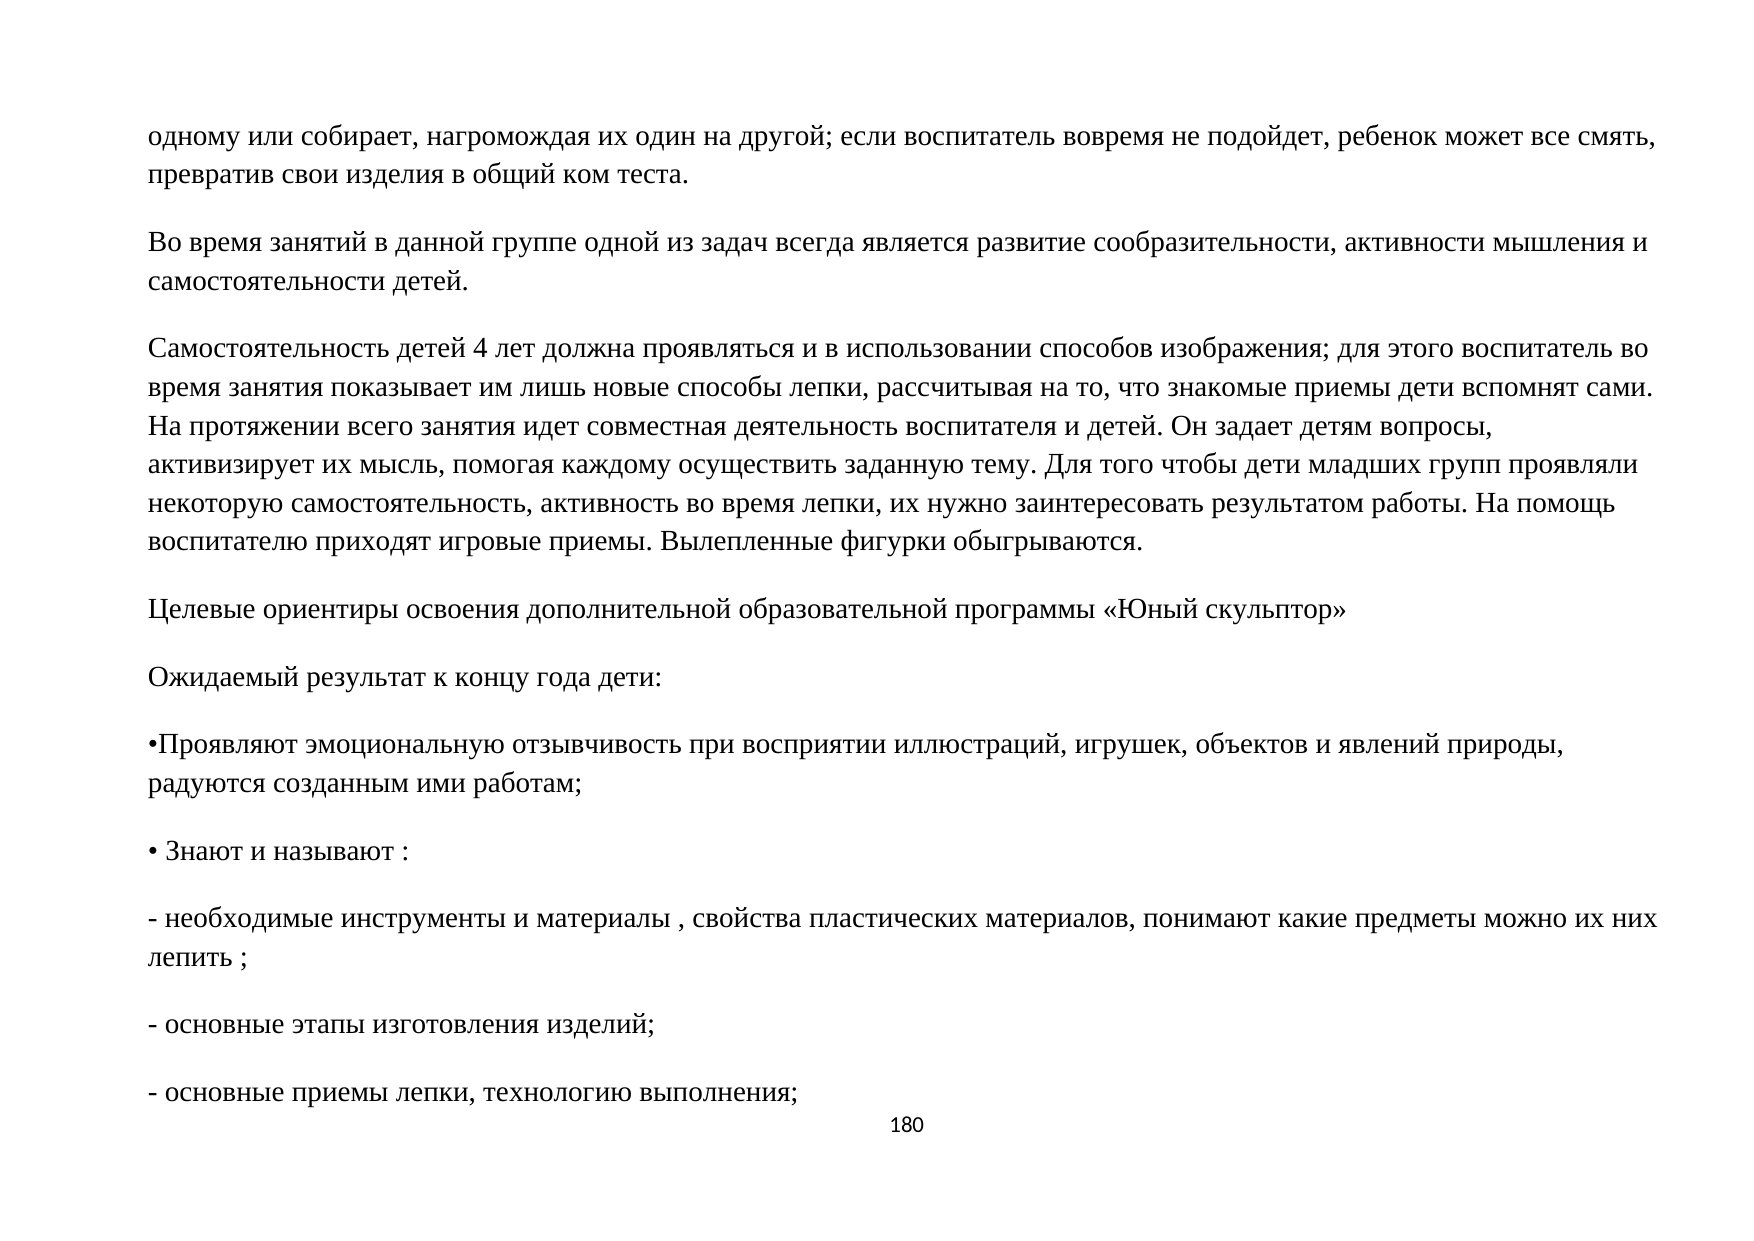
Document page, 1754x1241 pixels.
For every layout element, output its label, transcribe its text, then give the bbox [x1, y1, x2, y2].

text •Проявляют эмоциональную отзывчивость при восприятии иллюстраций, игрушек, объектов и явлений природы, радуются созданным ими работам; [148, 726, 1665, 798]
text Целевые ориентиры освоения дополнительной образовательной программы «Юный скульптор» [148, 591, 1665, 624]
text Во время занятий в данной группе одной из задач всегда является развитие сообразительности, активности мышления и самостоятельности детей. [148, 224, 1665, 296]
text - необходимые инструменты и материалы , свойства пластических материалов, понимают какие предметы можно их них лепить ; [148, 900, 1665, 972]
text - основные этапы изготовления изделий; [148, 1007, 1665, 1040]
text одному или собирает, нагромождая их один на другой; если воспитатель вовремя не подойдет, ребенок может все смять, превратив свои изделия в общий ком теста. [148, 118, 1665, 190]
text • Знают и называют : [148, 833, 1665, 866]
text - основные приемы лепки, технологию выполнения; [148, 1074, 1665, 1108]
text Ожидаемый результат к концу года дети: [148, 659, 1665, 692]
text Самостоятельность детей 4 лет должна проявляться и в использовании способов изображения; для этого воспитатель во время занятия показывает им лишь новые способы лепки, рассчитывая на то, что знакомые приемы дети вспомнят сами. На протяжении всего занятия идет совместная деятельность воспитателя и детей. Он задает детям вопросы, активизирует их мысль, помогая каждому осуществить заданную тему. Для того чтобы дети младших групп проявляли некоторую самостоятельность, активность во время лепки, их нужно заинтересовать результатом работы. На помощь воспитателю приходят игровые приемы. Вылепленные фигурки обыгрываются. [148, 331, 1665, 557]
